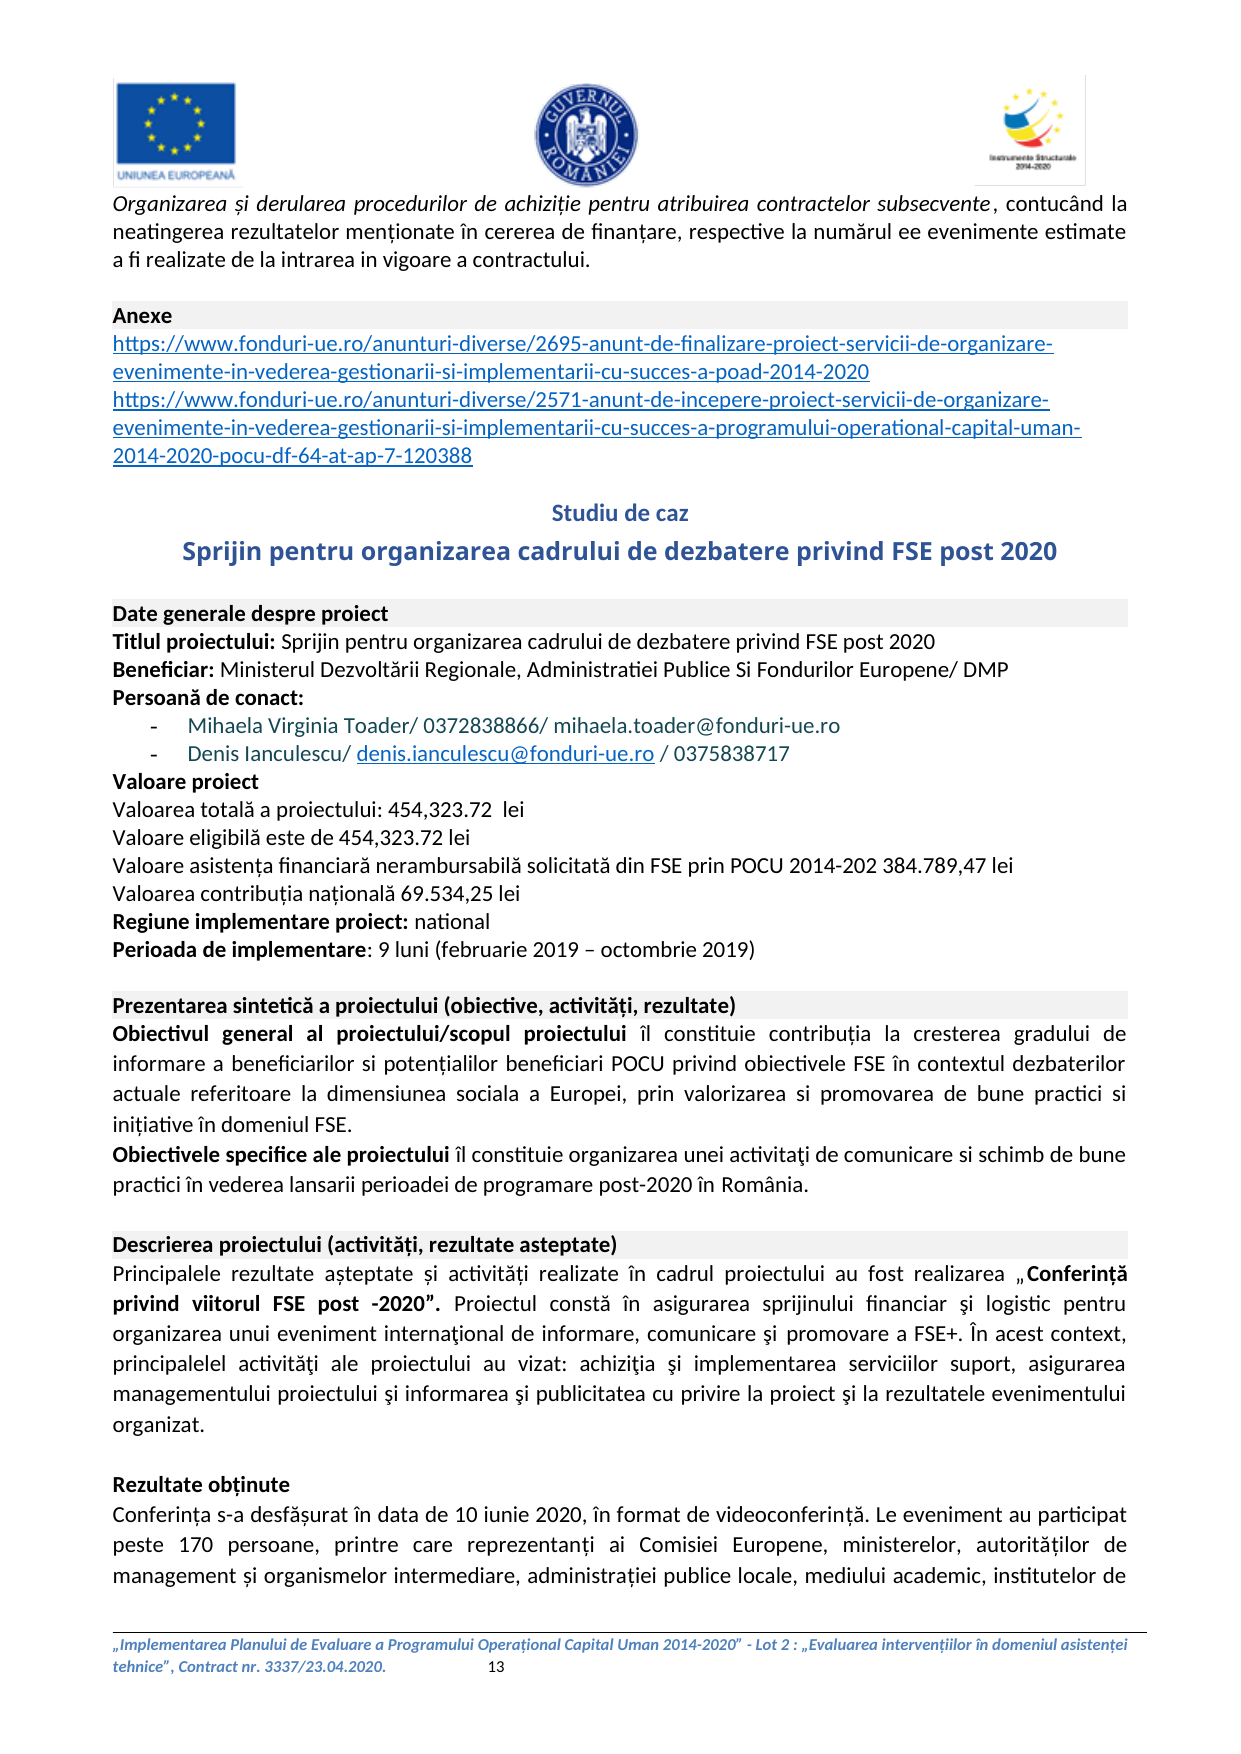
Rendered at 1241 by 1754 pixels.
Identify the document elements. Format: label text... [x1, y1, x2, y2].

text Anexe [112, 301, 1128, 329]
list Valoarea totală a proiectului: 454,323.72 lei [112, 795, 1128, 823]
text Regiune implementare proiect: national [112, 907, 1128, 935]
text Prezentarea sintetică a proiectului (obiective, activități, rezultate) [112, 991, 1128, 1019]
text Persoană de conact: [112, 683, 1128, 711]
text https://www.fonduri-ue.ro/anunturi-diverse/2695-anunt-de-finalizare-proiect-servicii-de-organizare-evenimente-in-vederea-gestionarii-si-implementarii-cu-succes-a-poad-2014-2020 [112, 329, 1128, 385]
subtitle Sprijin pentru organizarea cadrului de dezbatere privind FSE post 2020 [112, 534, 1128, 568]
text Rezultate obținute [112, 1470, 1128, 1498]
text Principalele rezultate așteptate și activități realizate în cadrul proiectului au fost realizarea „Conferință privind viitorul FSE post -2020”. Proiectul constă în asigurarea sprijinului financiar şi logistic pentru organizarea unui eveniment internaţional de informare, comunicare şi promovare a FSE+. În acest context, principalelel activităţi ale proiectului au vizat: achiziţia şi implementarea serviciilor suport, asigurarea managementului proiectului şi informarea şi publicitatea cu privire la proiect şi la rezultatele evenimentului organizat. [112, 1259, 1128, 1438]
list Valoare proiect [112, 767, 1128, 795]
picture [533, 83, 644, 189]
text Obiectivele specifice ale proiectului îl constituie organizarea unei activitaţi de comunicare si schimb de bune practici în vederea lansarii perioadei de programare post-2020 în România. [112, 1140, 1128, 1198]
text Descrierea proiectului (activități, rezultate asteptate) [112, 1231, 1128, 1259]
list Denis Ianculescu/ denis.ianculescu@fonduri-ue.ro / 0375838717 [150, 739, 1128, 767]
subtitle Studiu de caz [112, 497, 1128, 527]
text Perioada de implementare: 9 luni (februarie 2019 – octombrie 2019) [112, 935, 1128, 963]
text Beneficiar: Ministerul Dezvoltării Regionale, Administratiei Publice Si Fondurilor Europene/ DMP [112, 655, 1128, 683]
list Valoarea contribuția națională 69.534,25 lei [112, 879, 1128, 907]
list Valoare eligibilă este de 454,323.72 lei [112, 823, 1128, 851]
text https://www.fonduri-ue.ro/anunturi-diverse/2571-anunt-de-incepere-proiect-servicii-de-organizare-evenimente-in-vederea-gestionarii-si-implementarii-cu-succes-a-programului-operational-capital-uman-2014-2020-pocu-df-64-at-ap-7-120388 [112, 385, 1128, 469]
text Obiectivul general al proiectului/scopul proiectului îl constituie contribuţia la cresterea gradului de informare a beneficiarilor si potenţialilor beneficiari POCU privind obiectivele FSE în contextul dezbaterilor actuale referitoare la dimensiunea sociala a Europei, prin valorizarea si promovarea de bune practici si iniţiative în domeniul FSE. [112, 1019, 1128, 1138]
picture [112, 78, 244, 189]
list Date generale despre proiect [112, 599, 1128, 627]
list Valoare asistența financiară nerambursabilă solicitată din FSE prin POCU 2014-202 384.789,47 lei [112, 851, 1128, 879]
list Mihaela Virginia Toader/ 0372838866/ mihaela.toader@fonduri-ue.ro [150, 711, 1128, 739]
text Titlul proiectului: Sprijin pentru organizarea cadrului de dezbatere privind FSE post 2020 [112, 627, 1128, 655]
picture [974, 75, 1089, 189]
